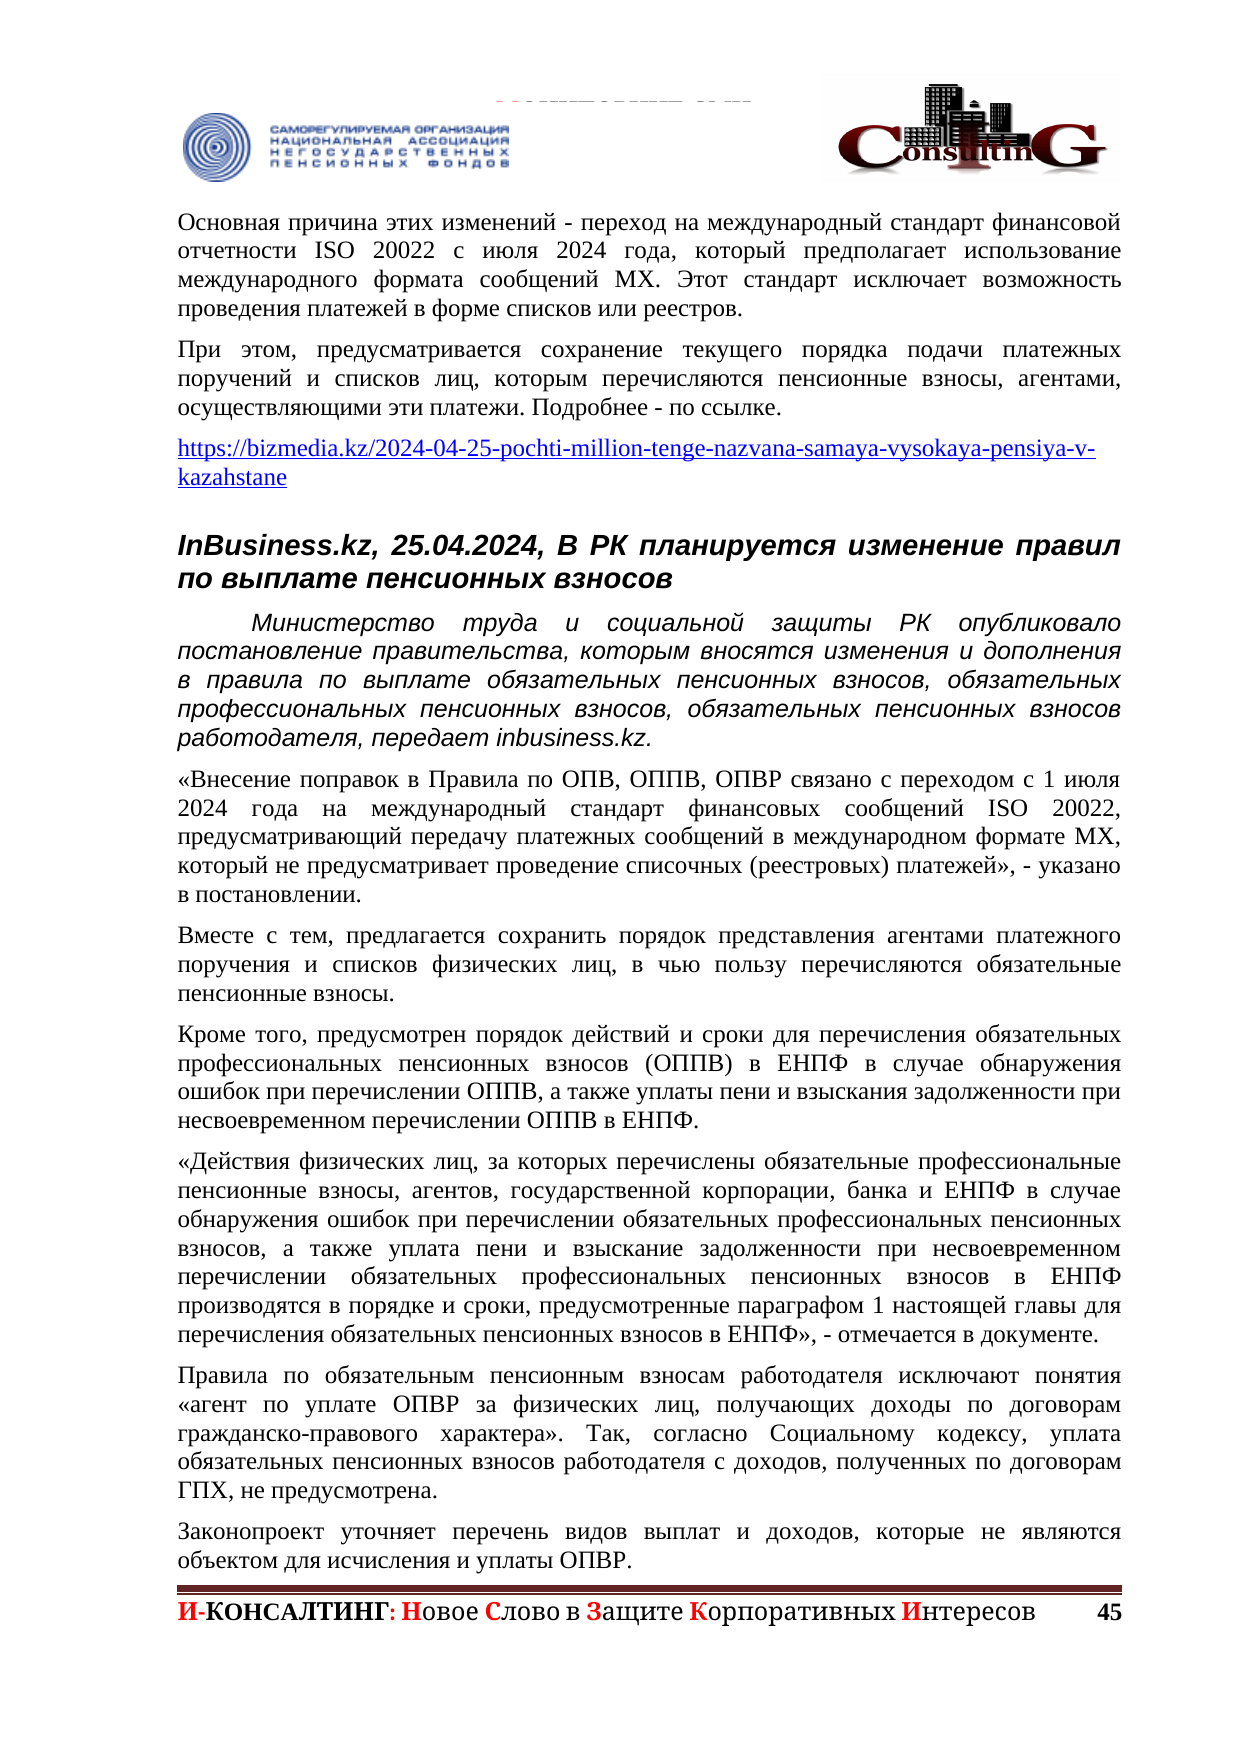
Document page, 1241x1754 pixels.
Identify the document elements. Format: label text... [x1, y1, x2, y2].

picture [183, 113, 509, 182]
text Правила по обязательным пенсионным взносам работодателя исключают понятия «агент по уплате ОПВР за физических лиц, получающих доходы по договорам гражданско-правового характера». Так, согласно Социальному кодексу, уплата обязательных пенсионных взносов работодателя с доходов, полученных по договорам ГПХ, не предусмотрена. [177, 1360, 1122, 1504]
text Законопроект уточняет перечень видов выплат и доходов, которые не являются объектом для исчисления и уплаты ОПВР. [177, 1516, 1122, 1574]
text «Внесение поправок в Правила по ОПВ, ОППВ, ОПВР связано с переходом с 1 июля 2024 года на международный стандарт финансовых сообщений ISO 20022, предусматривающий передачу платежных сообщений в международном формате МХ, который не предусматривает проведение списочных (реестровых) платежей», - указано в постановлении. [177, 764, 1122, 908]
subtitle Министерство труда и социальной защиты РК опубликовало постановление правительства, которым вносятся изменения и дополнения в правила по выплате обязательных пенсионных взносов, обязательных профессиональных пенсионных взносов, обязательных пенсионных взносов работодателя, передает inbusiness.kz. [177, 608, 1122, 751]
picture [821, 73, 1122, 182]
subtitle InBusiness.kz, 25.04.2024, В РК планируется изменение правил по выплате пенсионных взносов [177, 528, 1122, 595]
text https://bizmedia.kz/2024-04-25-pochti-million-tenge-nazvana-samaya-vysokaya-pensiya-v-kazahstane [177, 433, 1122, 491]
text Основная причина этих изменений - переход на международный стандарт финансовой отчетности ISO 20022 с июля 2024 года, который предполагает использование международного формата сообщений МХ. Этот стандарт исключает возможность проведения платежей в форме списков или реестров. [177, 207, 1122, 322]
text При этом, предусматривается сохранение текущего порядка подачи платежных поручений и списков лиц, которым перечисляются пенсионные взносы, агентами, осуществляющими эти платежи. Подробнее - по ссылке. [177, 334, 1122, 421]
text «Действия физических лиц, за которых перечислены обязательные профессиональные пенсионные взносы, агентов, государственной корпорации, банка и ЕНПФ в случае обнаружения ошибок при перечислении обязательных профессиональных пенсионных взносов, а также уплата пени и взыскание задолженности при несвоевременном перечислении обязательных профессиональных пенсионных взносов в ЕНПФ производятся в порядке и сроки, предусмотренные параграфом 1 настоящей главы для перечисления обязательных пенсионных взносов в ЕНПФ», - отмечается в документе. [177, 1146, 1122, 1348]
text Кроме того, предусмотрен порядок действий и сроки для перечисления обязательных профессиональных пенсионных взносов (ОППВ) в ЕНПФ в случае обнаружения ошибок при перечислении ОППВ, а также уплаты пени и взыскания задолженности при несвоевременном перечислении ОППВ в ЕНПФ. [177, 1019, 1122, 1134]
text Вместе с тем, предлагается сохранить порядок представления агентами платежного поручения и списков физических лиц, в чью пользу перечисляются обязательные пенсионные взносы. [177, 920, 1122, 1006]
